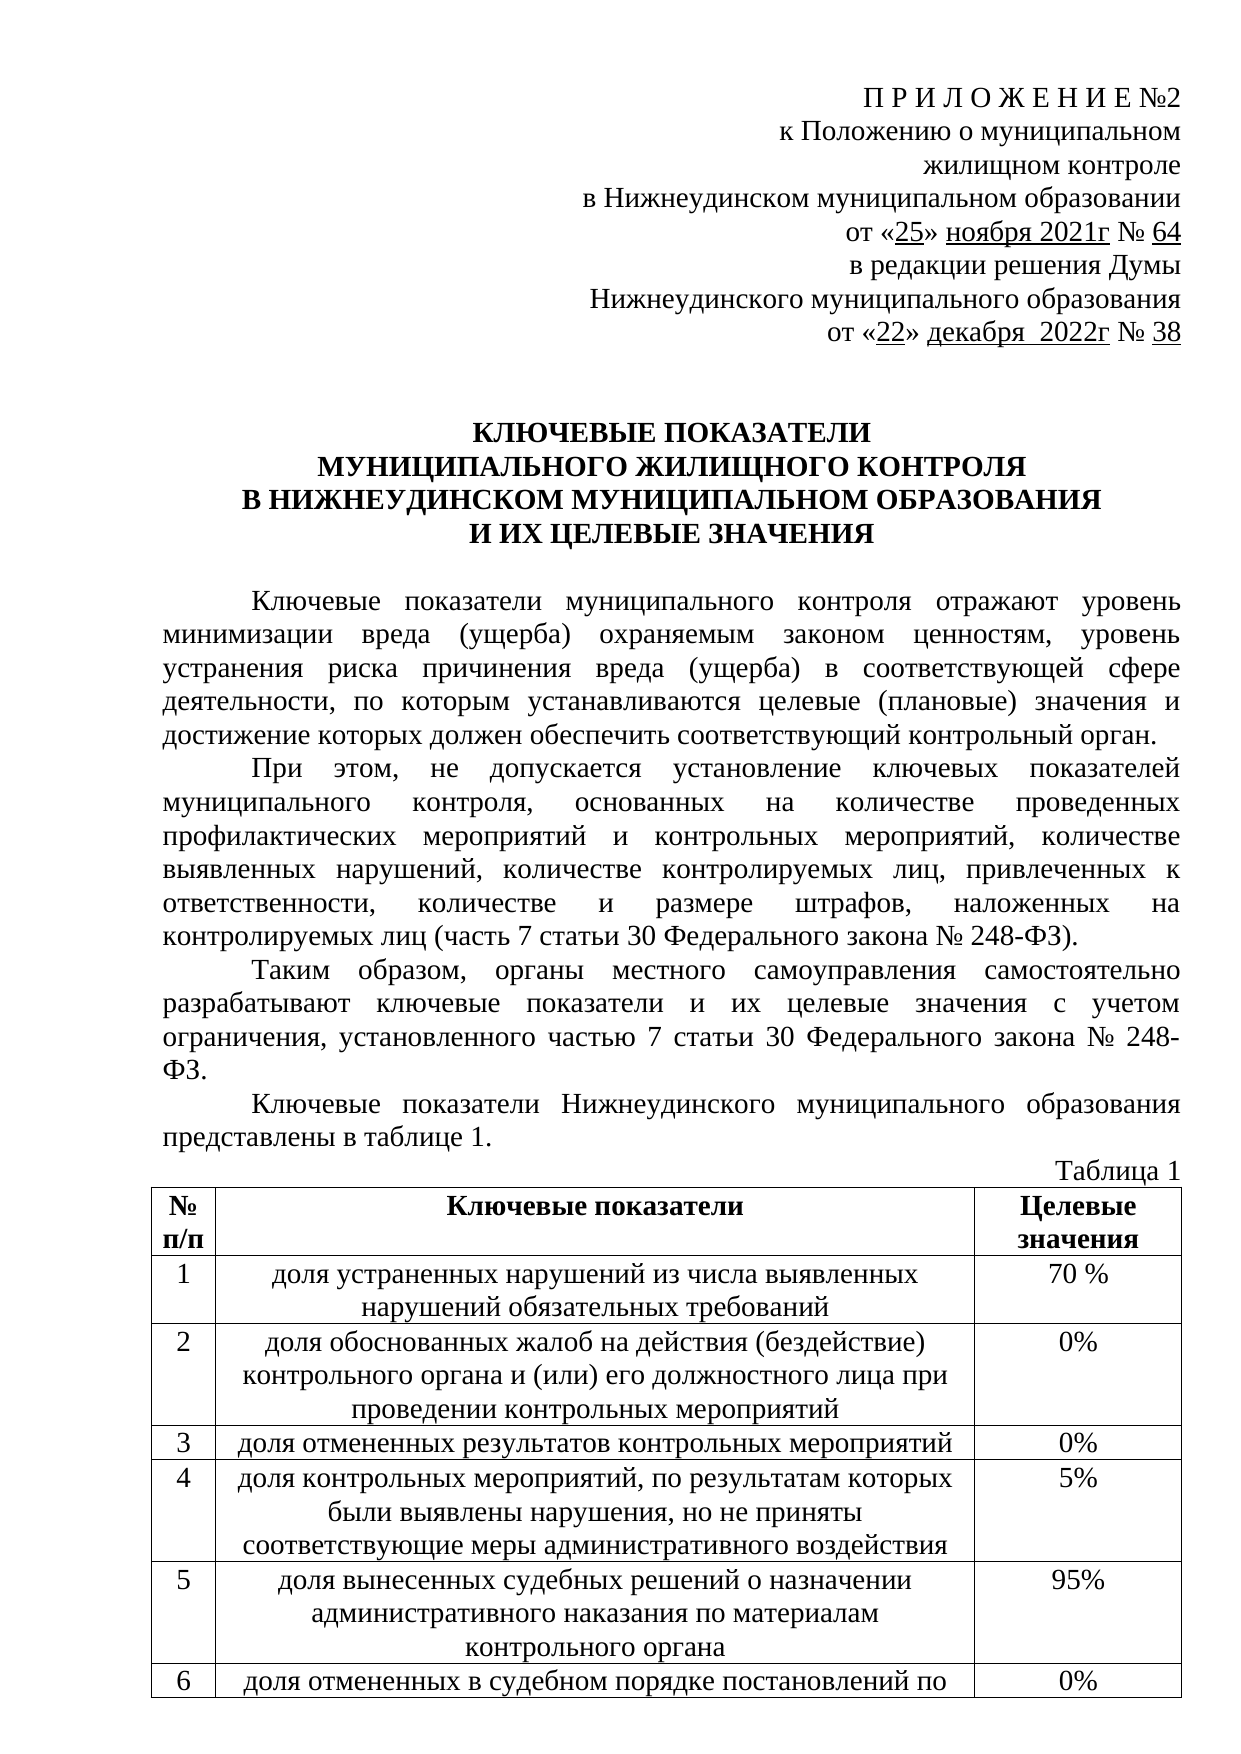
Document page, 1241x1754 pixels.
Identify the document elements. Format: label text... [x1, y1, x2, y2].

table_cell доля отмененных результатов контрольных мероприятий [216, 1426, 974, 1459]
table_cell доля контрольных мероприятий, по результатам которых были выявлены нарушения, но не приняты соответствующие меры административного воздействия [216, 1460, 974, 1561]
table_cell 2 [152, 1324, 215, 1424]
table_cell доля устраненных нарушений из числа выявленных нарушений обязательных требований [216, 1256, 974, 1323]
table_cell 0% [975, 1324, 1181, 1424]
table_cell 0% [975, 1664, 1181, 1697]
text Ключевые показатели Нижнеудинского муниципального образования представлены в таблице 1. [162, 1086, 1181, 1153]
text Ключевые показатели муниципального контроля отражают уровень минимизации вреда (ущерба) охраняемым законом ценностям, уровень устранения риска причинения вреда (ущерба) в соответствующей сфере деятельности, по которым устанавливаются целевые (плановые) значения и достижение которых должен обеспечить соответствующий контрольный орган. [162, 583, 1181, 751]
text МУНИЦИПАЛЬНОГО ЖИЛИЩНОГО КОНТРОЛЯ [162, 449, 1181, 482]
text И ИХ ЦЕЛЕВЫЕ ЗНАЧЕНИЯ [162, 516, 1181, 549]
table_header № п/п [152, 1188, 215, 1255]
text КЛЮЧЕВЫЕ ПОКАЗАТЕЛИ [162, 415, 1181, 449]
text в редакции решения Думы [162, 247, 1181, 281]
table_header Ключевые показатели [216, 1188, 974, 1255]
table_cell 5 [152, 1562, 215, 1662]
text При этом, не допускается установление ключевых показателей муниципального контроля, основанных на количестве проведенных профилактических мероприятий и контрольных мероприятий, количестве выявленных нарушений, количестве контролируемых лиц, привлеченных к ответственности, количестве и размере штрафов, наложенных на контролируемых лиц (часть 7 статьи 30 Федерального закона № 248-ФЗ). [162, 751, 1181, 952]
text от «25» ноября 2021г № 64 [162, 214, 1181, 247]
table_cell 95% [975, 1562, 1181, 1662]
table_cell доля вынесенных судебных решений о назначении административного наказания по материалам контрольного органа [216, 1562, 974, 1662]
table_cell 4 [152, 1460, 215, 1561]
table_cell 6 [152, 1664, 215, 1697]
table_cell 5% [975, 1460, 1181, 1561]
text Таким образом, органы местного самоуправления самостоятельно разрабатывают ключевые показатели и их целевые значения с учетом ограничения, установленного частью 7 статьи 30 Федерального закона № 248-ФЗ. [162, 952, 1181, 1086]
text к Положению о муниципальном [162, 113, 1181, 147]
text в Нижнеудинском муниципальном образовании [162, 180, 1181, 214]
text от «22» декабря 2022г № 38 [162, 314, 1181, 348]
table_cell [216, 1664, 974, 1697]
text Таблица 1 [162, 1153, 1181, 1187]
table_cell 0% [975, 1426, 1181, 1459]
table_cell 3 [152, 1426, 215, 1459]
text Нижнеудинского муниципального образования [162, 281, 1181, 314]
text В НИЖНЕУДИНСКОМ МУНИЦИПАЛЬНОМ ОБРАЗОВАНИЯ [162, 482, 1181, 516]
text жилищном контроле [162, 147, 1181, 180]
table_cell 1 [152, 1256, 215, 1323]
table_cell доля обоснованных жалоб на действия (бездействие) контрольного органа и (или) его должностного лица при проведении контрольных мероприятий [216, 1324, 974, 1424]
table_header Целевые значения [975, 1188, 1181, 1255]
text П Р И Л О Ж Е Н И Е №2 [162, 80, 1181, 113]
table_cell 70 % [975, 1256, 1181, 1323]
